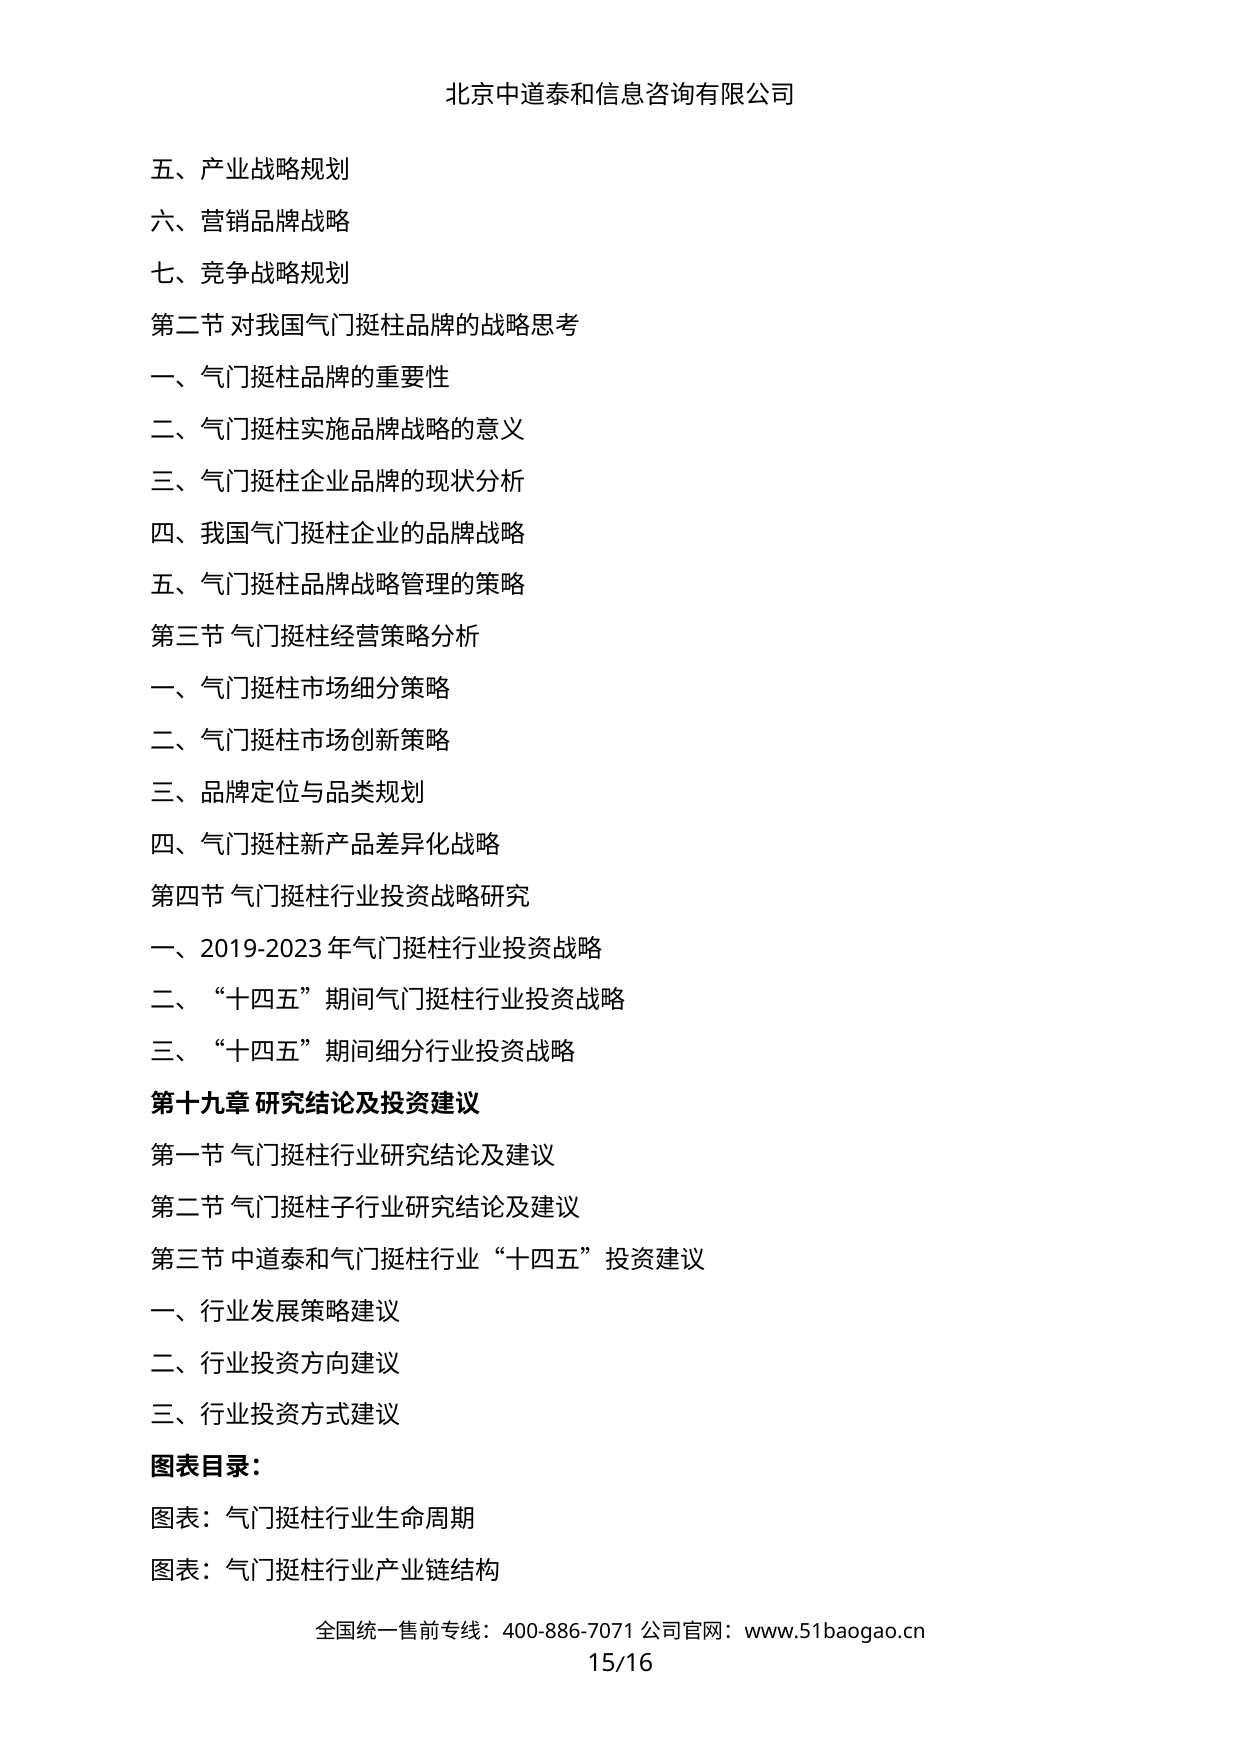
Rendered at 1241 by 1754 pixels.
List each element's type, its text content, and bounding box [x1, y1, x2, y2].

text 第四节 气门挺柱行业投资战略研究 [150, 876, 1090, 912]
text 四、我国气门挺柱企业的品牌战略 [150, 513, 1090, 549]
text 三、气门挺柱企业品牌的现状分析 [150, 461, 1090, 497]
text 二、气门挺柱实施品牌战略的意义 [150, 409, 1090, 446]
text 第一节 气门挺柱行业研究结论及建议 [150, 1136, 1090, 1172]
text 图表：气门挺柱行业生命周期 [150, 1499, 1090, 1535]
text 五、产业战略规划 [150, 150, 1090, 186]
text 一、气门挺柱市场细分策略 [150, 669, 1090, 705]
text 二、气门挺柱市场创新策略 [150, 721, 1090, 757]
text 三、品牌定位与品类规划 [150, 772, 1090, 809]
text 二、行业投资方向建议 [150, 1343, 1090, 1379]
text 五、气门挺柱品牌战略管理的策略 [150, 565, 1090, 601]
text 七、竞争战略规划 [150, 254, 1090, 290]
text 三、“十四五”期间细分行业投资战略 [150, 1032, 1090, 1068]
text 第二节 气门挺柱子行业研究结论及建议 [150, 1187, 1090, 1224]
text 第十九章 研究结论及投资建议 [150, 1084, 1090, 1120]
text 四、气门挺柱新产品差异化战略 [150, 824, 1090, 861]
text 第三节 气门挺柱经营策略分析 [150, 617, 1090, 653]
text 一、2019-2023年气门挺柱行业投资战略 [150, 928, 1090, 964]
text 三、行业投资方式建议 [150, 1395, 1090, 1431]
text 一、行业发展策略建议 [150, 1291, 1090, 1327]
text 第二节 对我国气门挺柱品牌的战略思考 [150, 306, 1090, 342]
text 图表目录： [150, 1447, 1090, 1483]
text 六、营销品牌战略 [150, 202, 1090, 238]
text 第三节 中道泰和气门挺柱行业“十四五”投资建议 [150, 1239, 1090, 1276]
text 一、气门挺柱品牌的重要性 [150, 357, 1090, 394]
text 图表：气门挺柱行业产业链结构 [150, 1551, 1090, 1587]
text 二、“十四五”期间气门挺柱行业投资战略 [150, 980, 1090, 1016]
